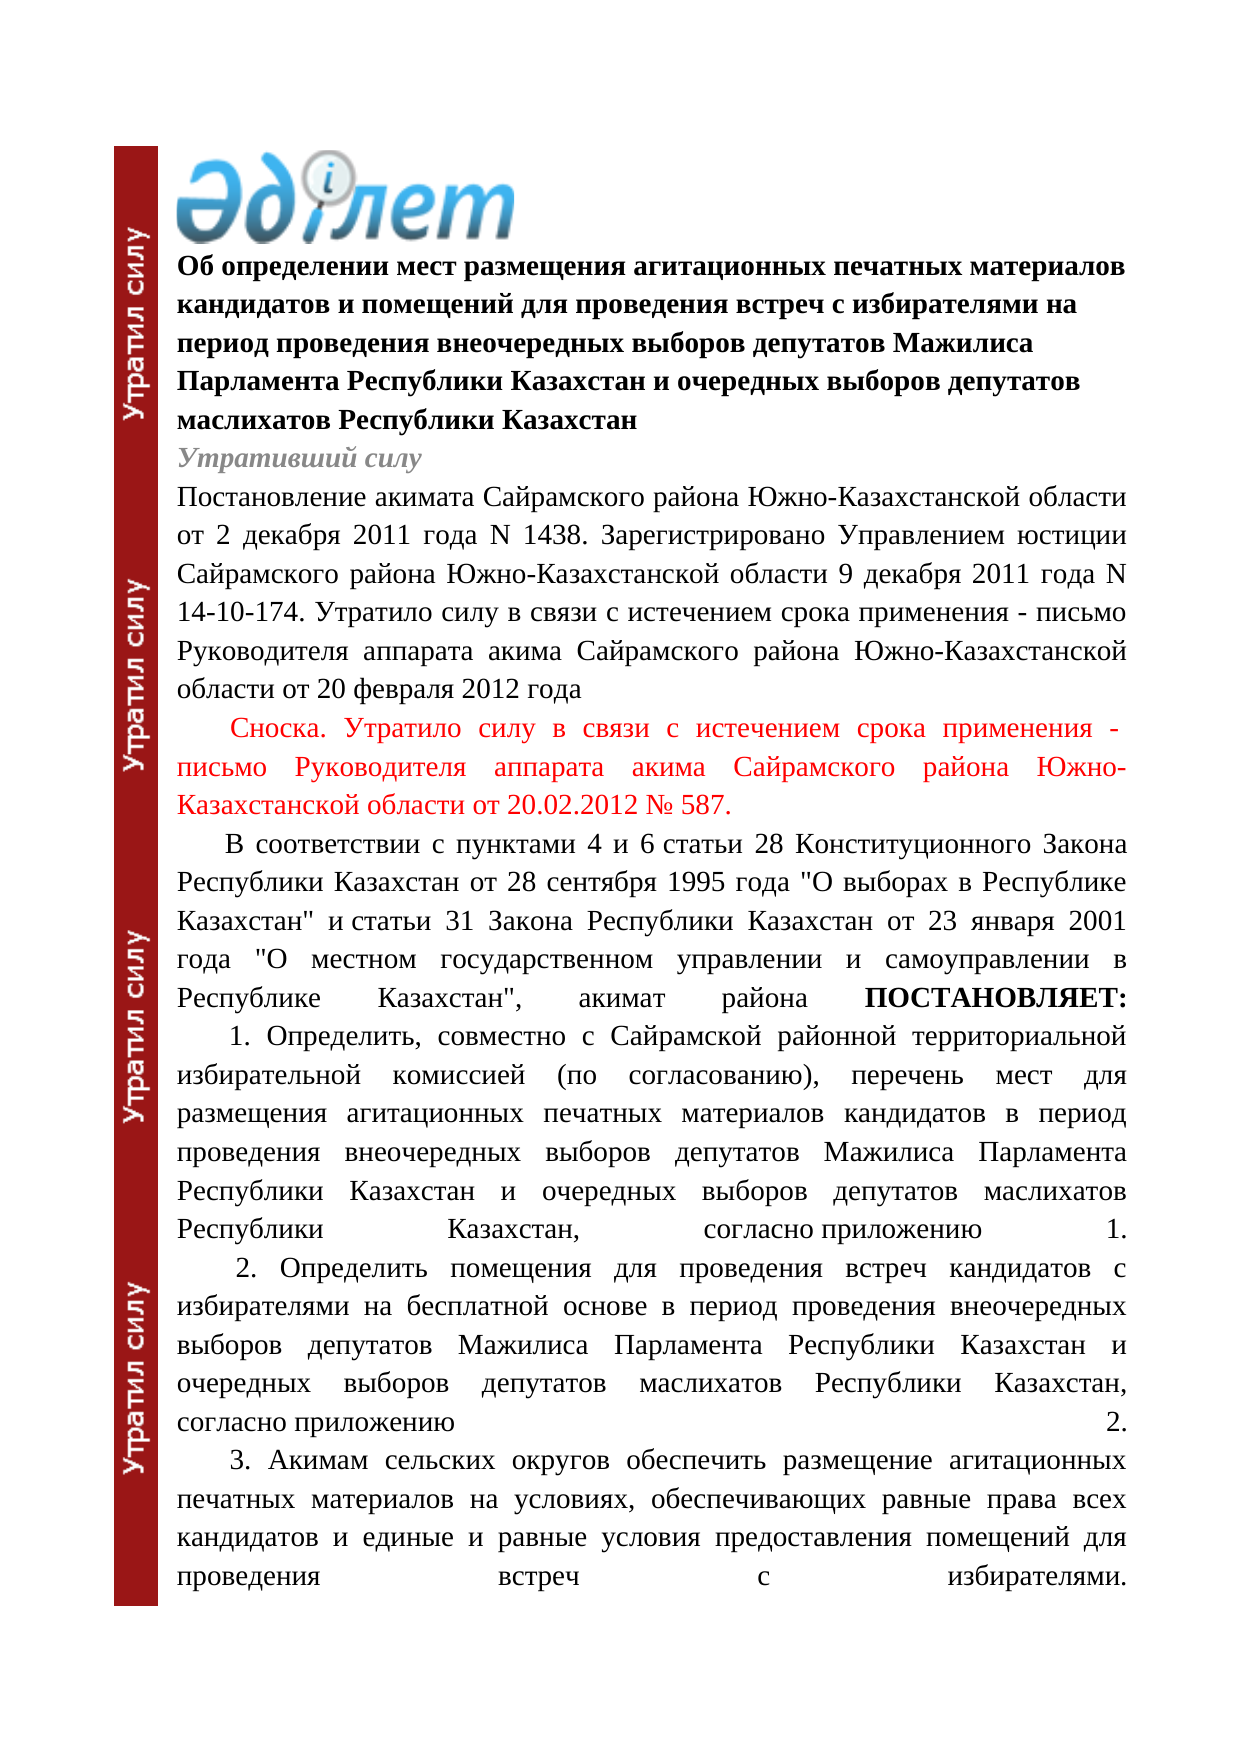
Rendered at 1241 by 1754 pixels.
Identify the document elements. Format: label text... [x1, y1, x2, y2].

text Постановление акимата Сайрамского района Южно-Казахстанской области от 2 декабря 2011 года N 1438. Зарегистрировано Управлением юстиции Сайрамского района Южно-Казахстанской области 9 декабря 2011 года N 14-10-174. Утратило силу в связи с истечением срока применения - письмо Руководителя аппарата акима Сайрамского района Южно-Казахстанской области от 20 февраля 2012 года [112, 479, 1128, 705]
picture [114, 705, 158, 710]
picture [114, 435, 158, 440]
text Утративший силу [112, 440, 1128, 474]
text Об определении мест размещения агитационных печатных материалов кандидатов и помещений для проведения встреч с избирателями на период проведения внеочередных выборов депутатов Мажилиса Парламента Республики Казахстан и очередных выборов депутатов маслихатов Республики Казахстан [112, 248, 1128, 435]
text Сноска. Утратило силу в связи с истечением срока применения - письмо Руководителя аппарата акима Сайрамского района Южно-Казахстанской области от 20.02.2012 № 587. [112, 710, 1128, 821]
picture [114, 821, 158, 826]
picture [176, 150, 515, 244]
picture [114, 1592, 158, 1606]
picture [114, 474, 158, 479]
picture [114, 146, 158, 248]
